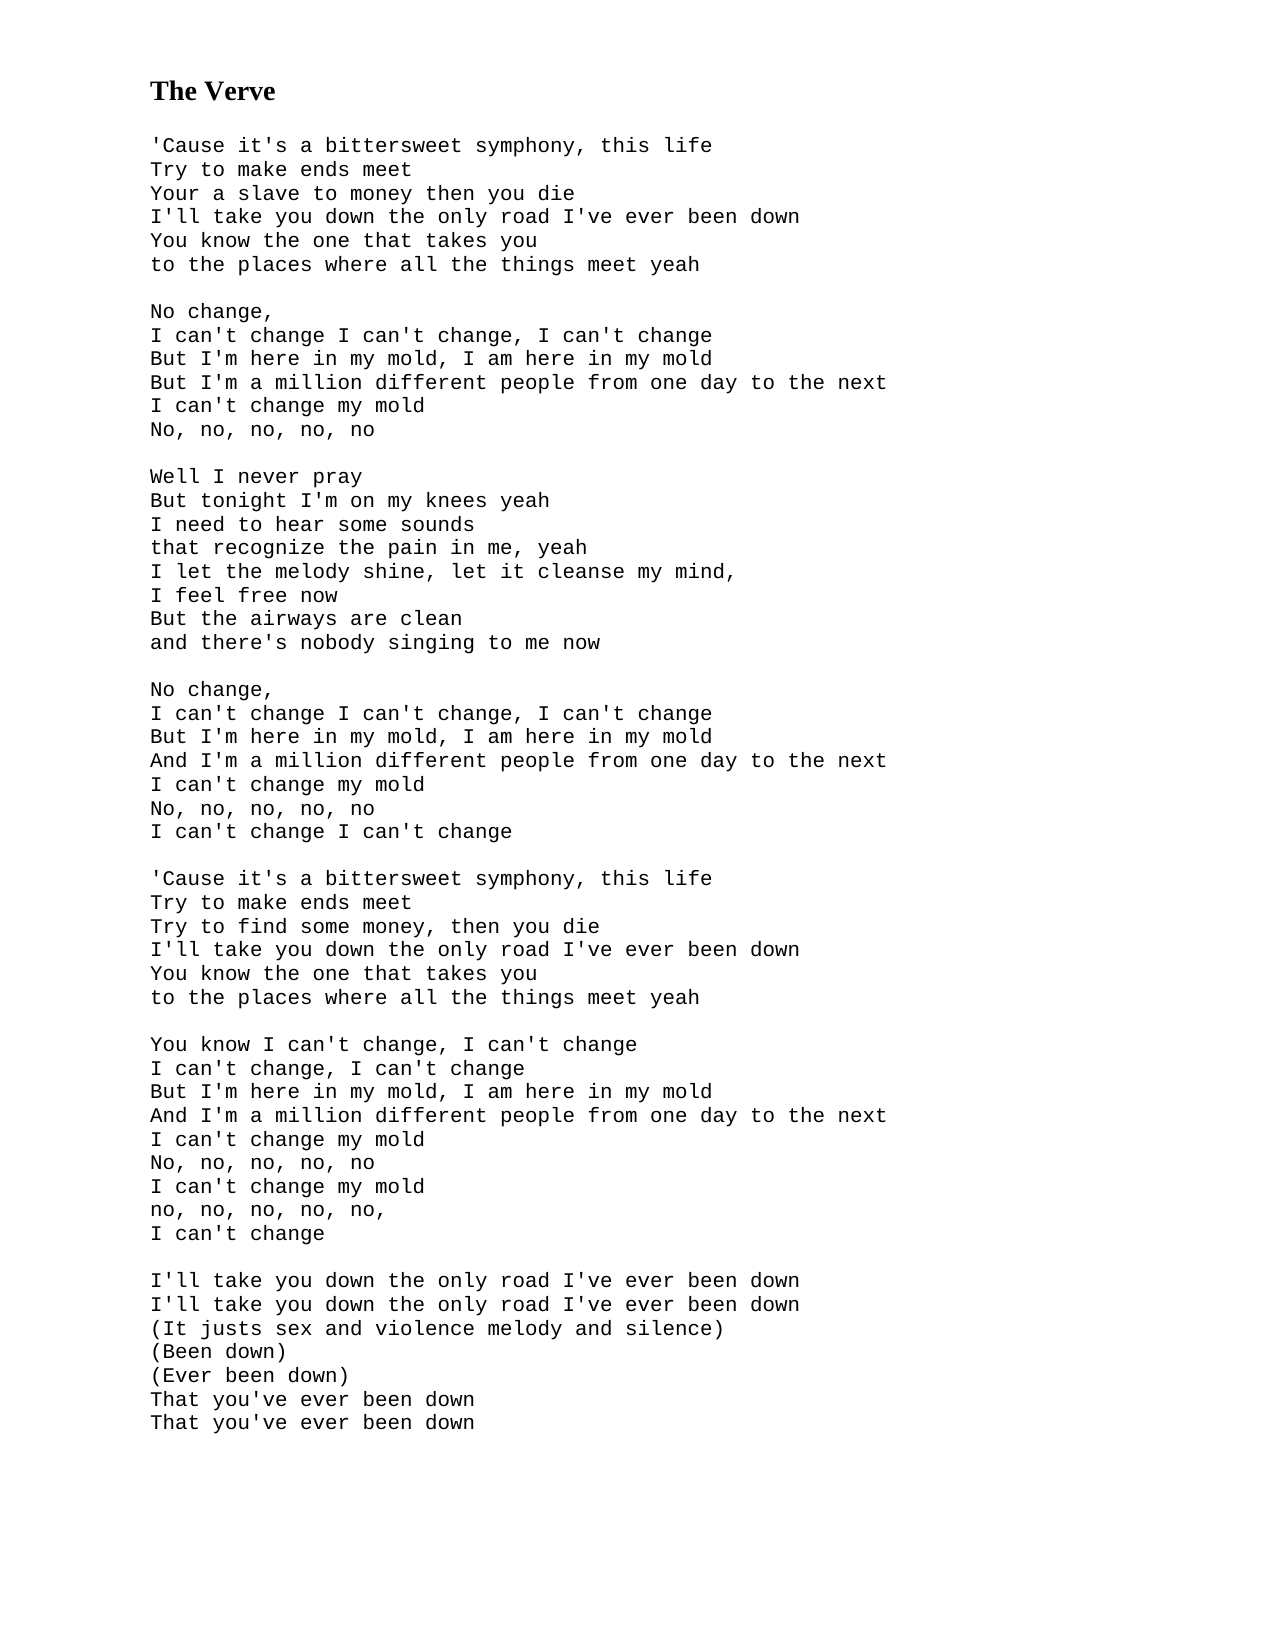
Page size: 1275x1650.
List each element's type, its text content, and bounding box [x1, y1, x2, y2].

text But I'm a million different people from one day to the next [150, 372, 1125, 396]
text No change, [150, 301, 1125, 324]
text and there's nobody singing to me now [150, 632, 1125, 656]
text Try to make ends meet [150, 892, 1125, 916]
text I feel free now [150, 585, 1125, 608]
text Try to find some money, then you die [150, 916, 1125, 939]
text But I'm here in my mold, I am here in my mold [150, 727, 1125, 750]
text that recognize the pain in me, yeah [150, 537, 1125, 561]
text I can't change my mold [150, 1176, 1125, 1199]
text But I'm here in my mold, I am here in my mold [150, 348, 1125, 372]
text I can't change [150, 1223, 1125, 1247]
text (Been down) [150, 1341, 1125, 1365]
text You know the one that takes you [150, 963, 1125, 987]
text I can't change I can't change [150, 821, 1125, 845]
text I can't change my mold [150, 1128, 1125, 1152]
text I can't change I can't change, I can't change [150, 703, 1125, 727]
text Your a slave to money then you die [150, 183, 1125, 206]
text No, no, no, no, no [150, 419, 1125, 443]
text I'll take you down the only road I've ever been down [150, 206, 1125, 230]
text I let the melody shine, let it cleanse my mind, [150, 561, 1125, 585]
text 'Cause it's a bittersweet symphony, this life [150, 868, 1125, 892]
text But I'm here in my mold, I am here in my mold [150, 1081, 1125, 1105]
text And I'm a million different people from one day to the next [150, 750, 1125, 774]
text No, no, no, no, no [150, 1152, 1125, 1176]
text The Verve [150, 74, 1125, 106]
text And I'm a million different people from one day to the next [150, 1105, 1125, 1128]
text I'll take you down the only road I've ever been down [150, 1294, 1125, 1318]
text But the airways are clean [150, 608, 1125, 632]
text (It justs sex and violence melody and silence) [150, 1318, 1125, 1341]
text I can't change I can't change, I can't change [150, 324, 1125, 348]
text no, no, no, no, no, [150, 1199, 1125, 1223]
text I can't change, I can't change [150, 1058, 1125, 1081]
text I'll take you down the only road I've ever been down [150, 939, 1125, 963]
text Well I never pray [150, 466, 1125, 490]
text No change, [150, 679, 1125, 703]
text That you've ever been down [150, 1389, 1125, 1412]
text to the places where all the things meet yeah [150, 987, 1125, 1010]
text I can't change my mold [150, 396, 1125, 419]
text You know the one that takes you [150, 230, 1125, 254]
text 'Cause it's a bittersweet symphony, this life [150, 135, 1125, 159]
text You know I can't change, I can't change [150, 1034, 1125, 1058]
text But tonight I'm on my knees yeah [150, 490, 1125, 514]
text That you've ever been down [150, 1412, 1125, 1436]
text to the places where all the things meet yeah [150, 254, 1125, 277]
text I'll take you down the only road I've ever been down [150, 1270, 1125, 1294]
text Try to make ends meet [150, 159, 1125, 183]
text I can't change my mold [150, 774, 1125, 797]
text (Ever been down) [150, 1365, 1125, 1389]
text I need to hear some sounds [150, 514, 1125, 537]
text No, no, no, no, no [150, 797, 1125, 821]
